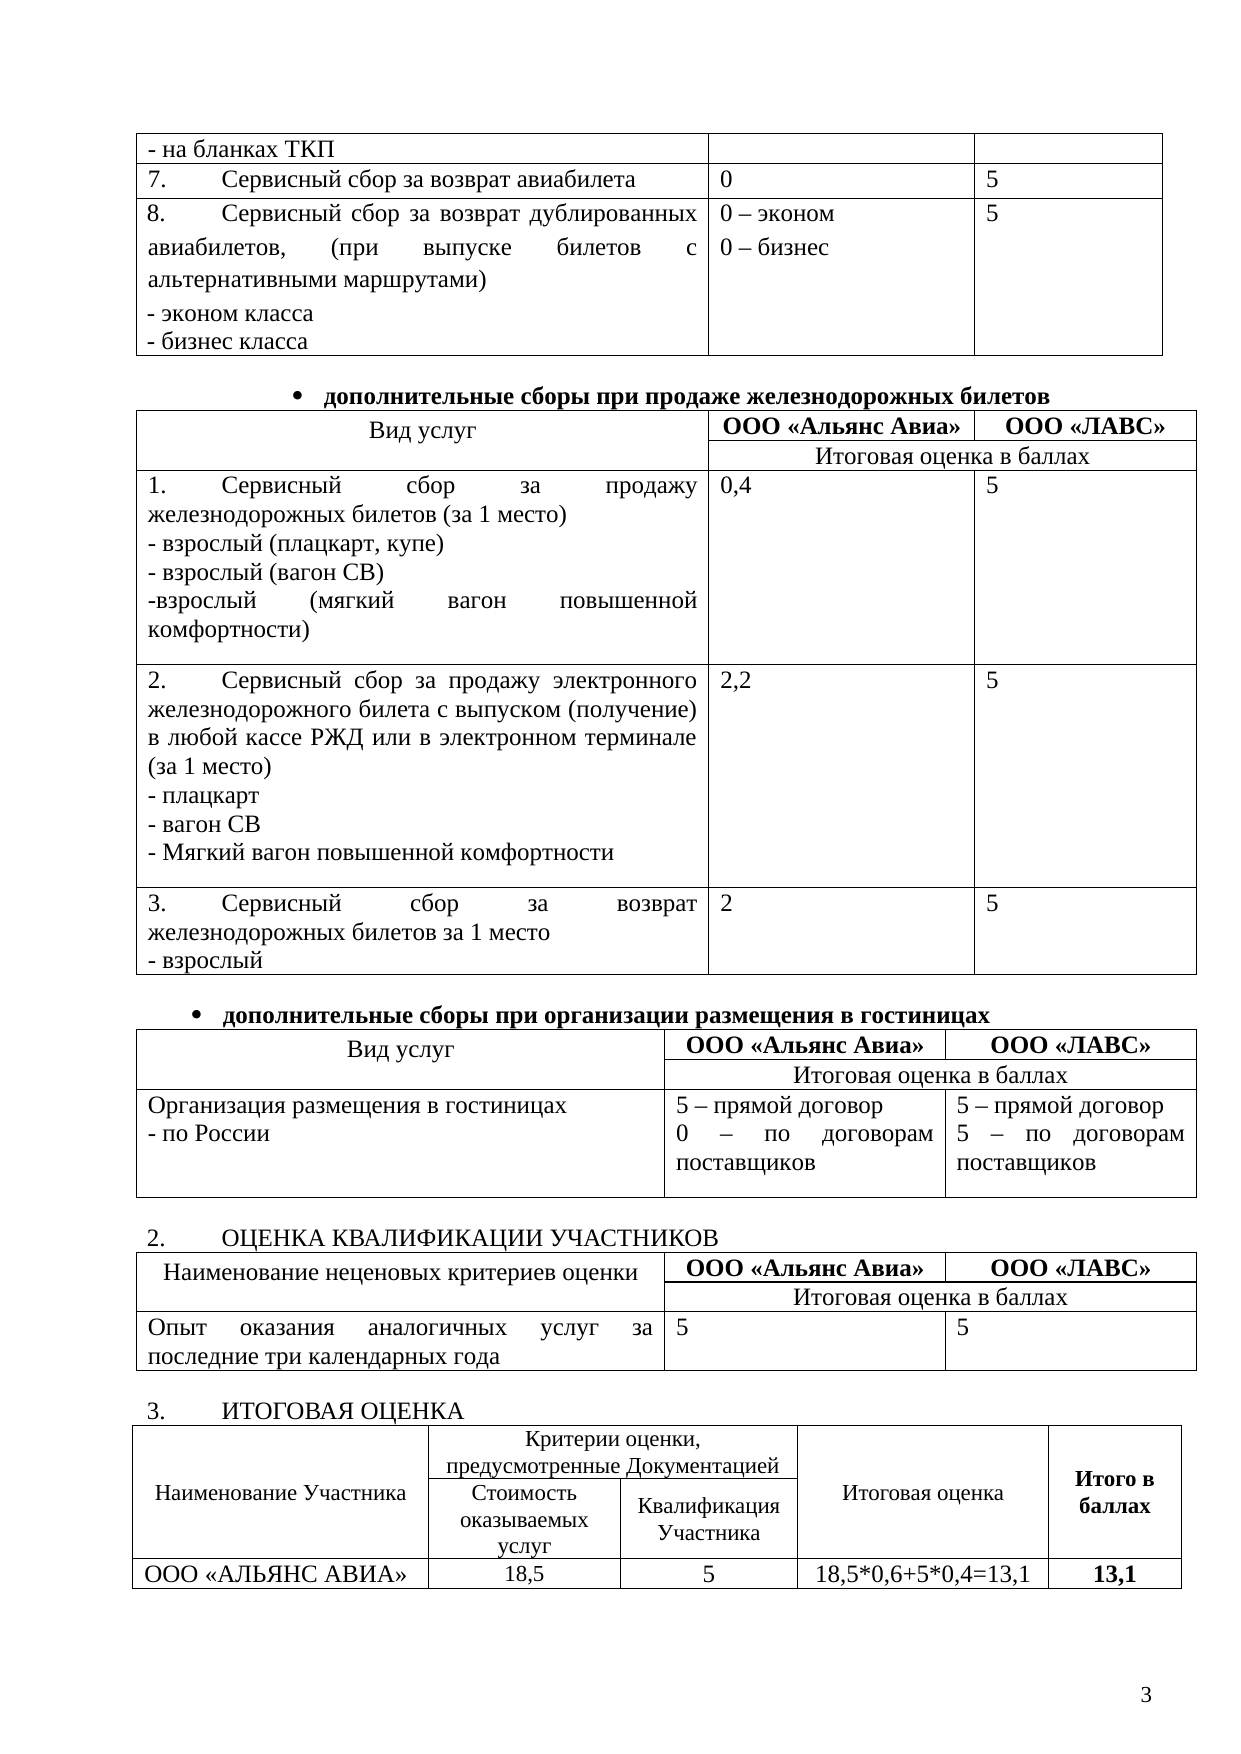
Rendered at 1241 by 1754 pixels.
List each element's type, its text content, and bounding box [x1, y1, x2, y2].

table_header ООО «ЛАВС» [975, 411, 1196, 440]
table_cell Сервисный сбор за продажу железнодорожных билетов (за 1 место) - взрослый (плацкарт, купе) - взрослый (вагон СВ) -взрослый (мягкий вагон повышенной комфортности) [137, 471, 708, 664]
table_cell Организация размещения в гостиницах - по России [137, 1090, 664, 1197]
table_cell Опыт оказания аналогичных услуг за последние три календарных года [137, 1312, 664, 1370]
table_cell 2,2 [709, 665, 974, 887]
table_cell 18,5 [429, 1559, 620, 1588]
table_cell 5 – прямой договор 0 – по договорам поставщиков [665, 1090, 945, 1197]
table_header Вид услуг [137, 411, 708, 469]
table_cell 5 [665, 1312, 945, 1370]
table_cell Сервисный сбор за продажу электронного железнодорожного билета с выпуском (получение) в любой кассе РЖД или в электронном терминале (за 1 место) - плацкарт - вагон СВ - Мягкий вагон повышенной комфортности [137, 665, 708, 887]
table_cell 5 – прямой договор 5 – по договорам поставщиков [946, 1090, 1196, 1197]
table_cell 13,1 [1049, 1559, 1181, 1588]
table_cell Сервисный сбор за возврат авиабилета [137, 164, 708, 197]
table_cell 5 [621, 1559, 797, 1588]
table_header Наименование Участника [133, 1426, 428, 1558]
table_cell Сервисный сбор за возврат дублированных авиабилетов, (при выпуске билетов с альтернативными маршрутами) - эконом класса - бизнес класса [137, 199, 708, 355]
table_cell Итоговая оценка в баллах [665, 1060, 1196, 1089]
table_cell Сервисный сбор за возврат железнодорожных билетов за 1 место - взрослый [137, 888, 708, 974]
table_header ООО «ЛАВС» [946, 1253, 1196, 1281]
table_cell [709, 134, 974, 163]
table_cell Стоимость оказываемых услуг [429, 1479, 620, 1558]
table_cell 0 [709, 164, 974, 197]
table_cell 5 [975, 471, 1196, 664]
table_cell 0,4 [709, 471, 974, 664]
table_cell 2 [709, 888, 974, 974]
table_cell ООО «АЛЬЯНС АВИА» [133, 1559, 428, 1588]
table_cell 5 [975, 665, 1196, 887]
table_cell Итоговая оценка в баллах [665, 1283, 1196, 1311]
table_cell 5 [975, 888, 1196, 974]
table_header Критерии оценки, предусмотренные Документацией [429, 1426, 797, 1478]
table_header Наименование неценовых критериев оценки [137, 1253, 664, 1311]
table_header Итоговая оценка [798, 1426, 1048, 1558]
table_header ООО «Альянс Авиа» [665, 1253, 945, 1281]
list ИТОГОВАЯ ОЦЕНКА [147, 1396, 1152, 1424]
table_cell Квалификация Участника [621, 1479, 797, 1558]
table_cell Итоговая оценка в баллах [709, 441, 1196, 469]
table_cell 5 [975, 164, 1162, 197]
list ОЦЕНКА КВАЛИФИКАЦИИ УЧАСТНИКОВ [147, 1223, 1152, 1252]
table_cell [975, 134, 1162, 163]
table_header Итого в баллах [1049, 1426, 1181, 1558]
list дополнительные сборы при продаже железнодорожных билетов [192, 381, 1152, 410]
table_cell 5 [946, 1312, 1196, 1370]
table_cell 0 – эконом 0 – бизнес [709, 199, 974, 355]
table_header ООО «Альянс Авиа» [709, 411, 974, 440]
table_header Вид услуг [137, 1030, 664, 1089]
table_header ООО «Альянс Авиа» [665, 1030, 945, 1059]
table_header ООО «ЛАВС» [946, 1030, 1196, 1059]
list дополнительные сборы при организации размещения в гостиницах [192, 1000, 1152, 1029]
table_cell 18,5*0,6+5*0,4=13,1 [798, 1559, 1048, 1588]
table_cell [137, 134, 708, 163]
table_cell 5 [975, 199, 1162, 355]
